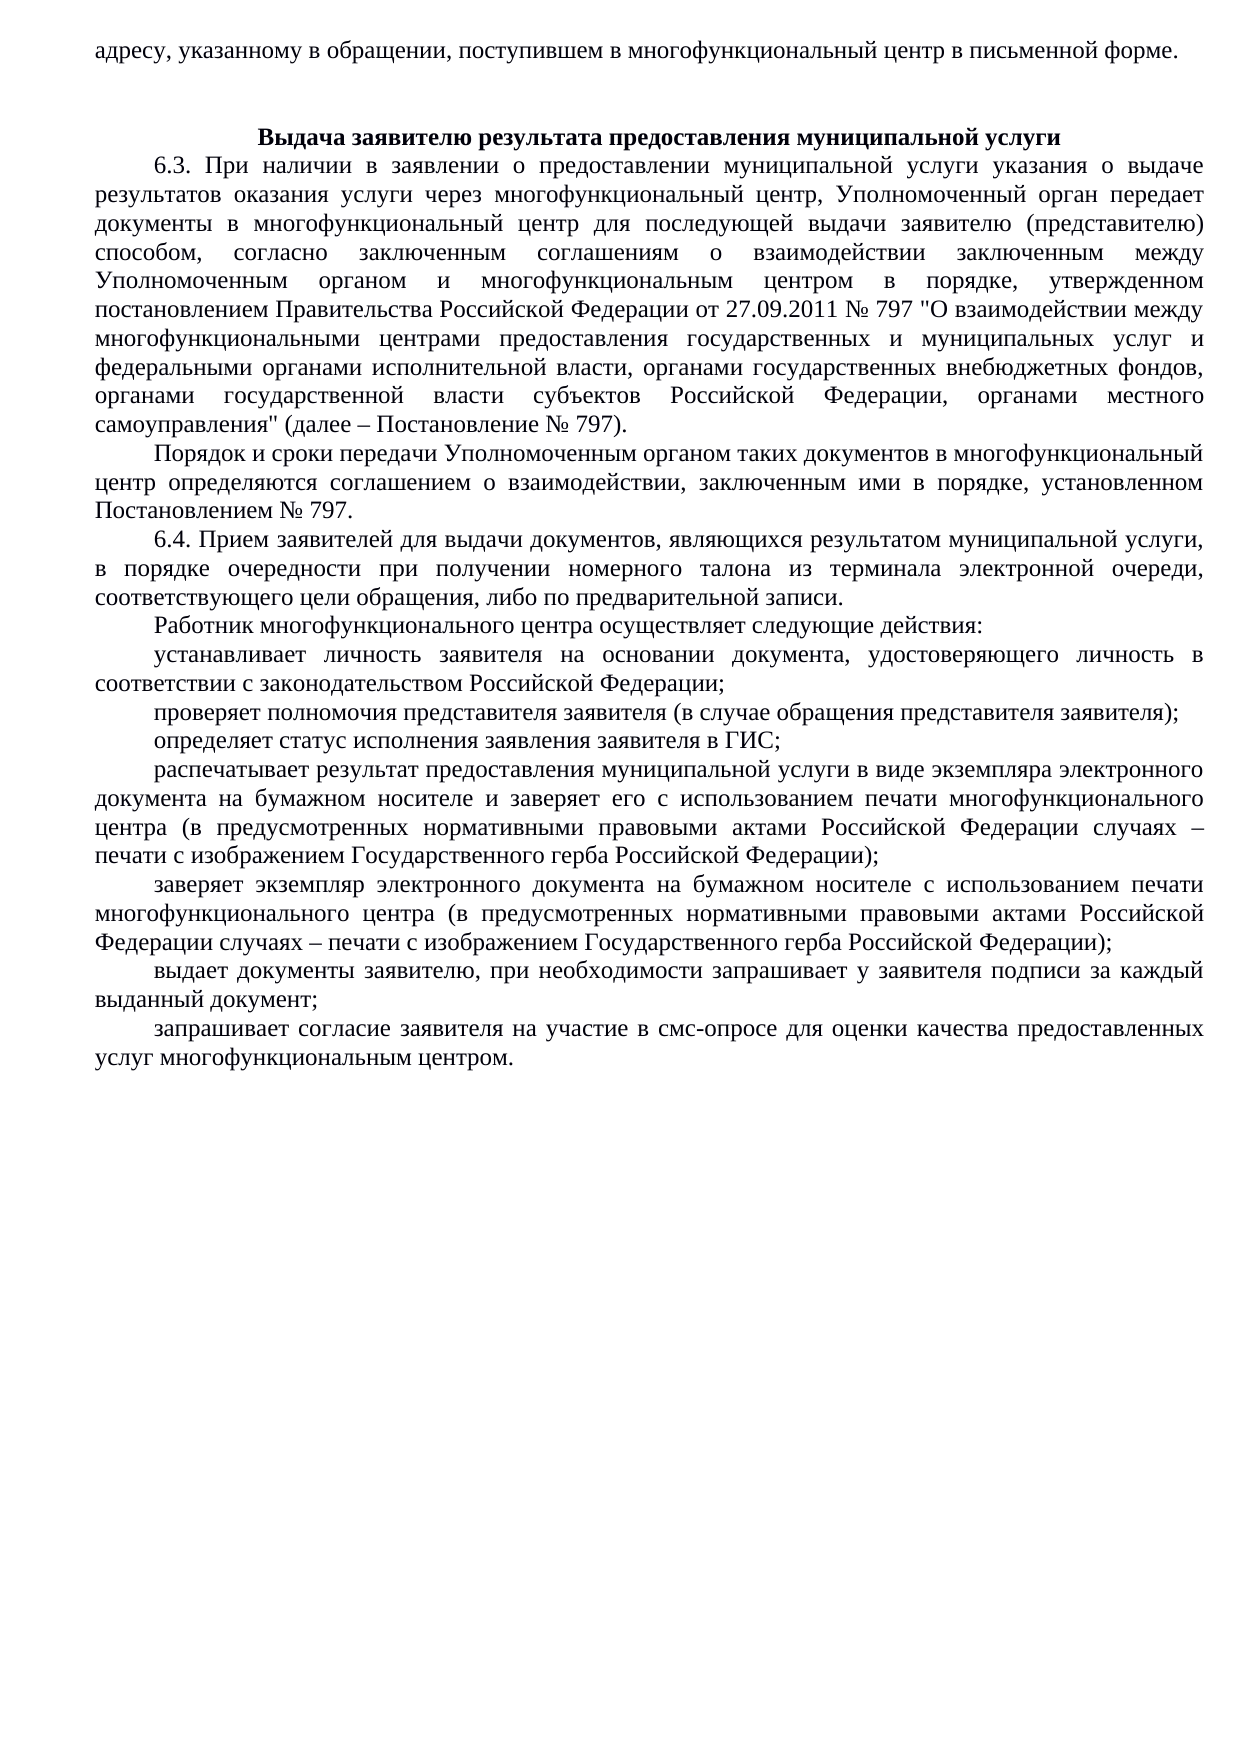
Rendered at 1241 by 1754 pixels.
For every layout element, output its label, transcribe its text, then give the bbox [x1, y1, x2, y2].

text запрашивает согласие заявителя на участие в смс-опросе для оценки качества предоставленных услуг многофункциональным центром. [94, 1013, 1205, 1070]
text 6.4. Прием заявителей для выдачи документов, являющихся результатом муниципальной услуги, в порядке очередности при получении номерного талона из терминала электронной очереди, соответствующего цели обращения, либо по предварительной записи. [94, 524, 1205, 610]
text распечатывает результат предоставления муниципальной услуги в виде экземпляра электронного документа на бумажном носителе и заверяет его с использованием печати многофункционального центра (в предусмотренных нормативными правовыми актами Российской Федерации случаях – печати с изображением Государственного герба Российской Федерации); [94, 754, 1205, 869]
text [94, 35, 1205, 64]
text выдает документы заявителю, при необходимости запрашивает у заявителя подписи за каждый выданный документ; [94, 955, 1205, 1013]
text проверяет полномочия представителя заявителя (в случае обращения представителя заявителя); [94, 697, 1205, 725]
text определяет статус исполнения заявления заявителя в ГИС; [94, 725, 1205, 754]
text 6.3. При наличии в заявлении о предоставлении муниципальной услуги указания о выдаче результатов оказания услуги через многофункциональный центр, Уполномоченный орган передает документы в многофункциональный центр для последующей выдачи заявителю (представителю) способом, согласно заключенным соглашениям о взаимодействии заключенным между Уполномоченным органом и многофункциональным центром в порядке, утвержденном постановлением Правительства Российской Федерации от 27.09.2011 № 797 "О взаимодействии между многофункциональными центрами предоставления государственных и муниципальных услуг и федеральными органами исполнительной власти, органами государственных внебюджетных фондов, органами государственной власти субъектов Российской Федерации, органами местного самоуправления" (далее – Постановление № 797). [94, 150, 1205, 438]
text Работник многофункционального центра осуществляет следующие действия: [94, 610, 1205, 639]
subtitle Выдача заявителю результата предоставления муниципальной услуги [114, 122, 1205, 150]
text Порядок и сроки передачи Уполномоченным органом таких документов в многофункциональный центр определяются соглашением о взаимодействии, заключенным ими в порядке, установленном Постановлением № 797. [94, 438, 1205, 524]
text заверяет экземпляр электронного документа на бумажном носителе с использованием печати многофункционального центра (в предусмотренных нормативными правовыми актами Российской Федерации случаях – печати с изображением Государственного герба Российской Федерации); [94, 869, 1205, 955]
text устанавливает личность заявителя на основании документа, удостоверяющего личность в соответствии с законодательством Российской Федерации; [94, 639, 1205, 697]
